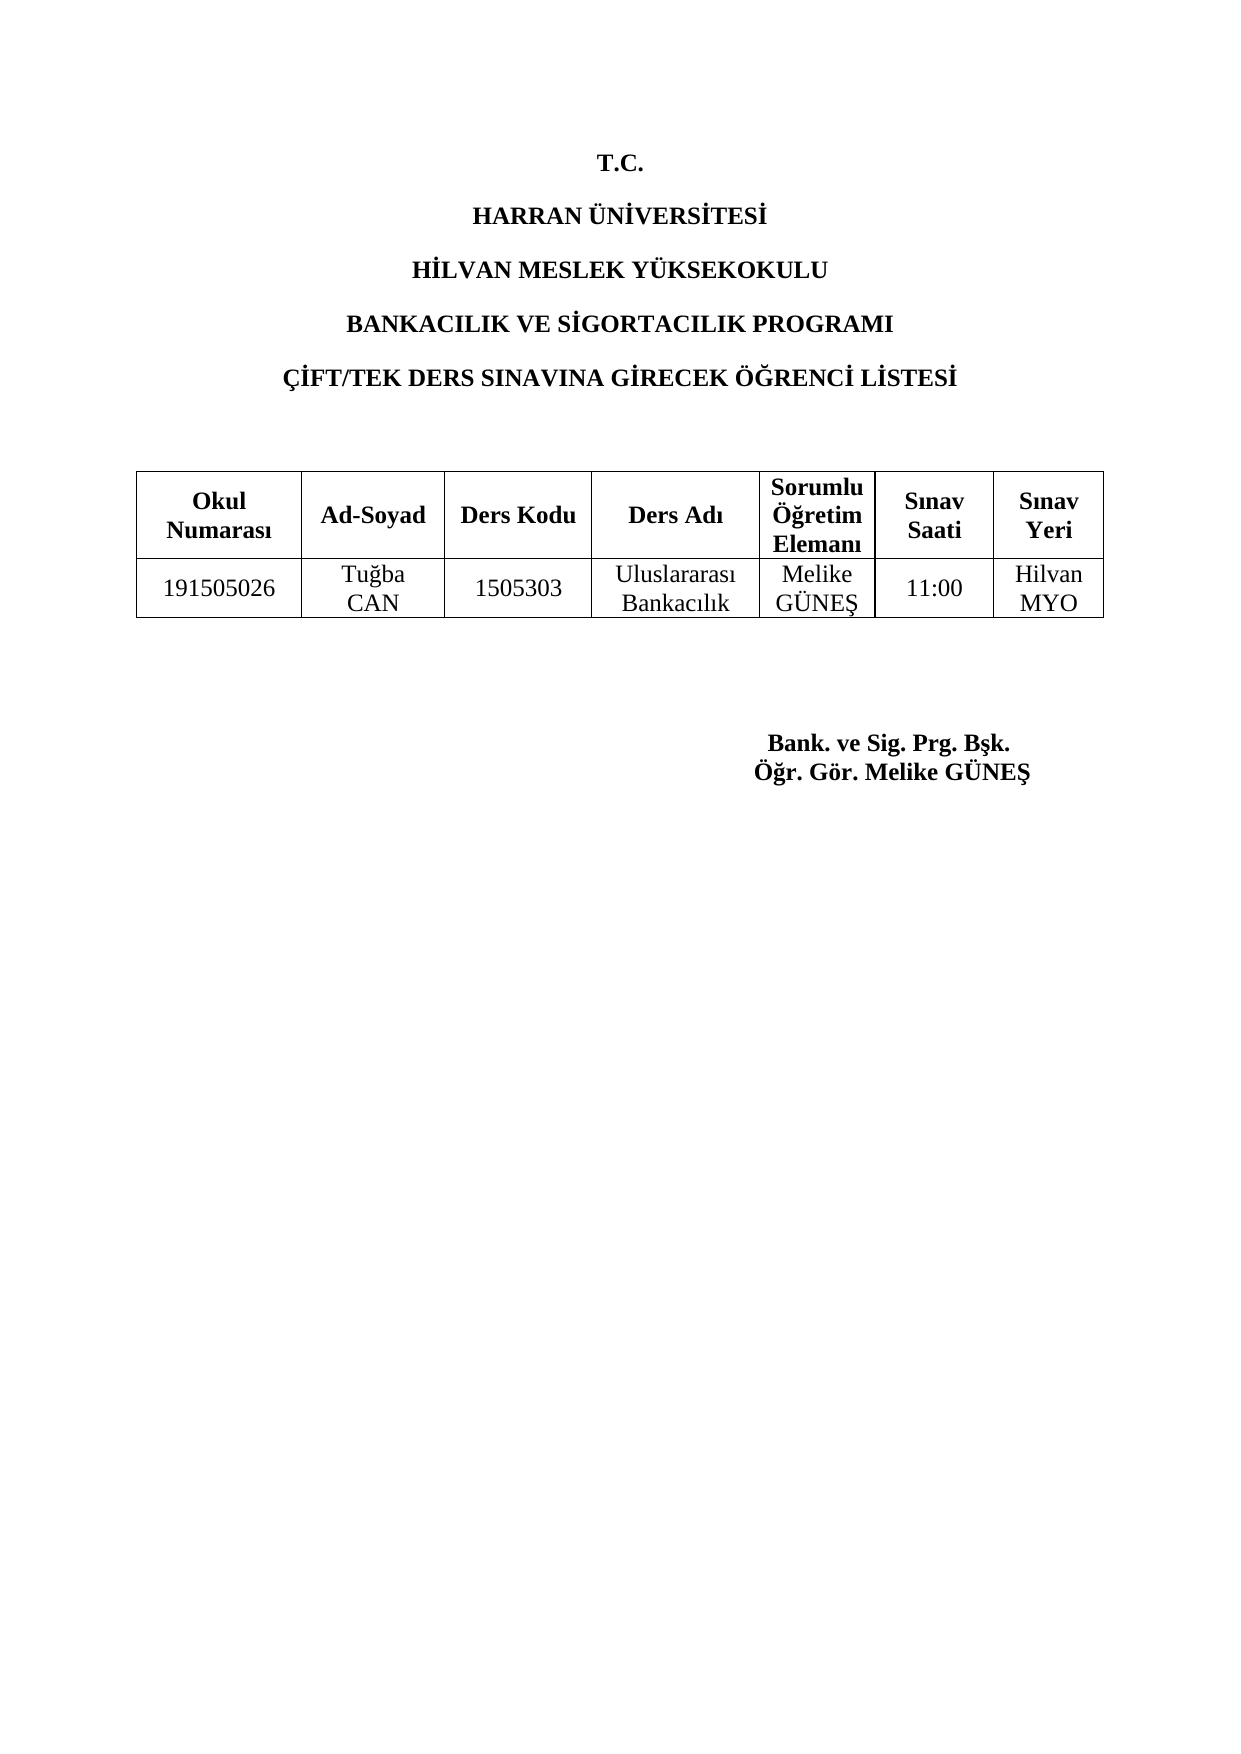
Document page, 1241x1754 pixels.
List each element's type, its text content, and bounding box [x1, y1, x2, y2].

table_cell Tuğba CAN [302, 559, 444, 617]
text T.C. [148, 148, 1093, 176]
table_header Okul Numarası [137, 472, 301, 558]
table_header Sorumlu Öğretim Elemanı [760, 472, 874, 558]
text Bank. ve Sig. Prg. Bşk. [148, 728, 1093, 757]
table_cell Melike GÜNEŞ [760, 559, 874, 617]
text HİLVAN MESLEK YÜKSEKOKULU [148, 255, 1093, 284]
table_header Ders Adı [592, 472, 759, 558]
text BANKACILIK VE SİGORTACILIK PROGRAMI [148, 309, 1093, 338]
text Öğr. Gör. Melike GÜNEŞ [148, 757, 1093, 786]
table_cell 11:00 [876, 559, 993, 617]
table_header Ders Kodu [445, 472, 591, 558]
table_cell Hilvan MYO [994, 559, 1103, 617]
table_header Sınav Saati [876, 472, 993, 558]
table_header Ad-Soyad [302, 472, 444, 558]
table_cell 191505026 [137, 559, 301, 617]
table_header Sınav Yeri [994, 472, 1103, 558]
table_cell 1505303 [445, 559, 591, 617]
text HARRAN ÜNİVERSİTESİ [148, 201, 1093, 230]
table_cell Uluslararası Bankacılık [592, 559, 759, 617]
text ÇİFT/TEK DERS SINAVINA GİRECEK ÖĞRENCİ LİSTESİ [148, 363, 1093, 392]
